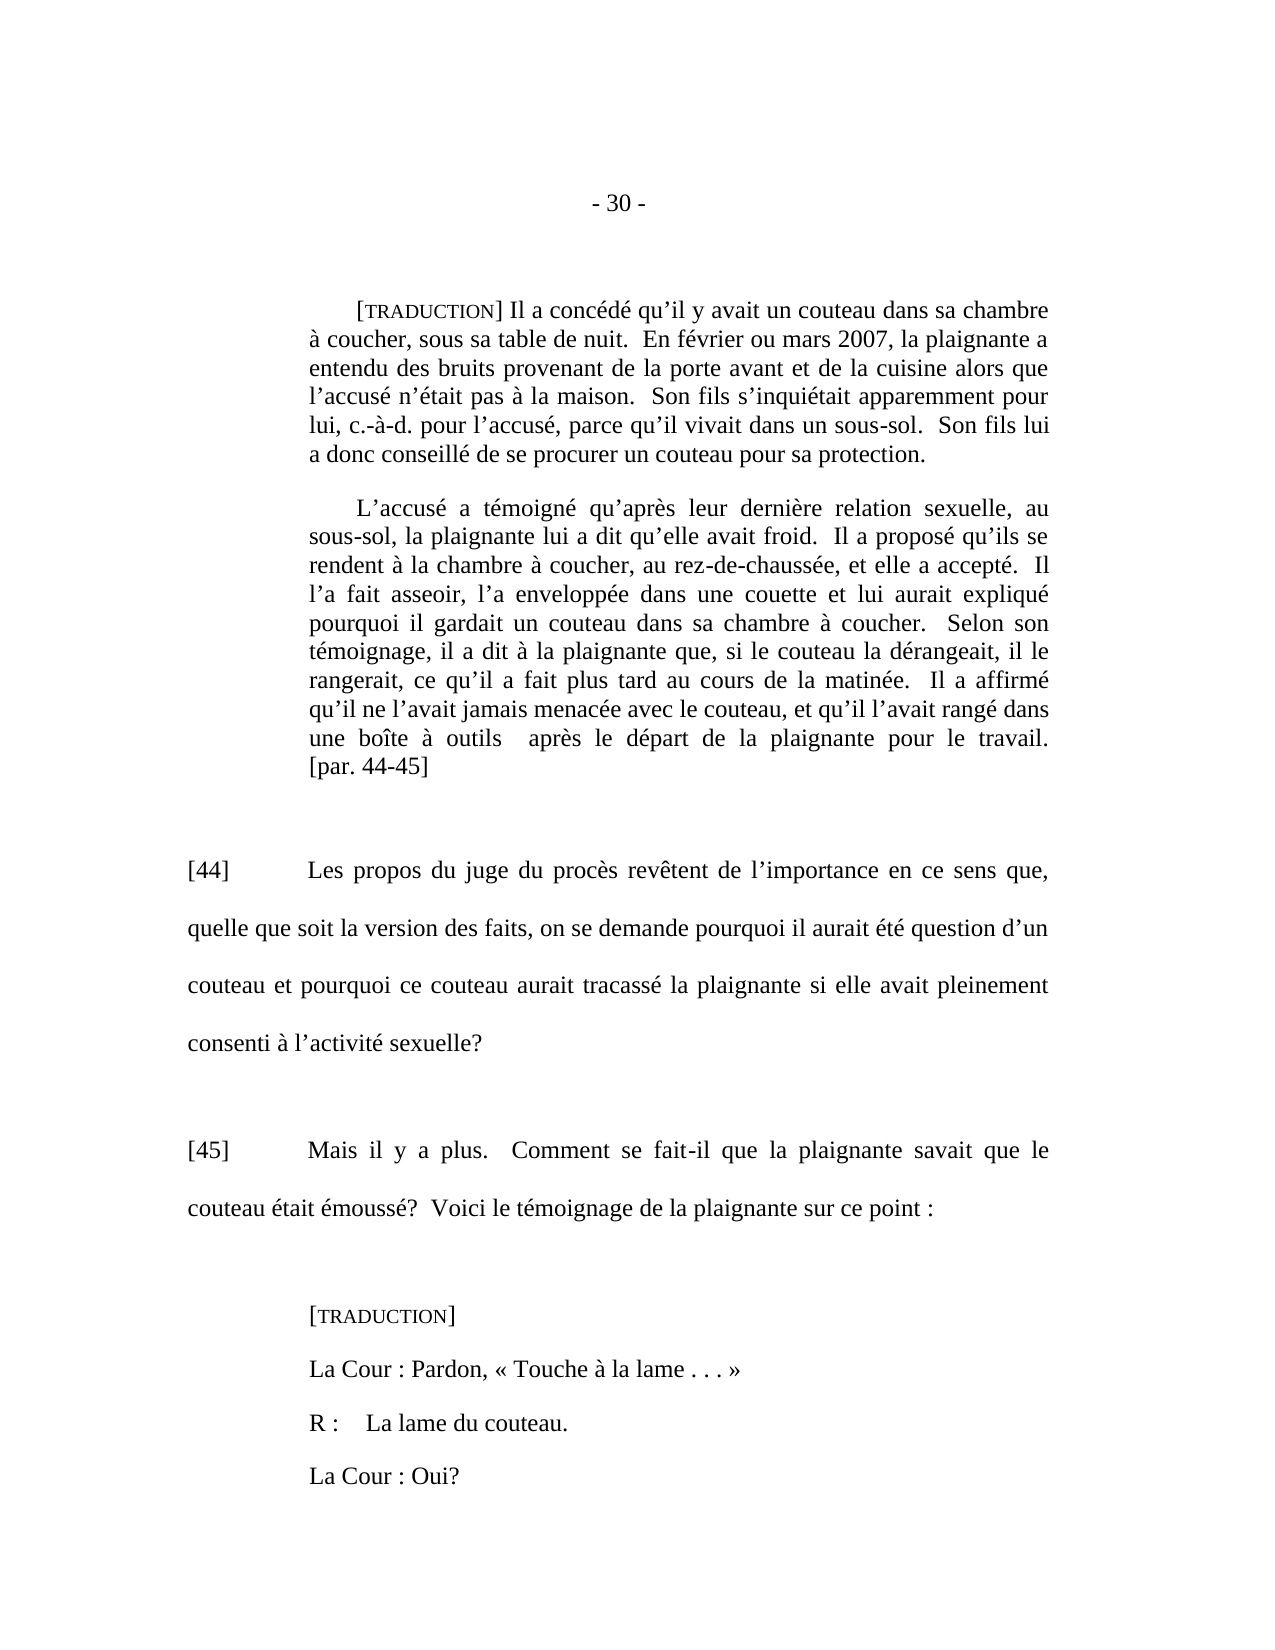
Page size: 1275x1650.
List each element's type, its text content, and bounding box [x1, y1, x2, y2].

text La Cour : Oui? [187, 1461, 1050, 1490]
text L’accusé a témoigné qu’après leur dernière relation sexuelle, au sous-sol, la plaignante lui a dit qu’elle avait froid. Il a proposé qu’ils se rendent à la chambre à coucher, au rez-de-chaussée, et elle a accepté. Il l’a fait asseoir, l’a enveloppée dans une couette et lui aurait expliqué pourquoi il gardait un couteau dans sa chambre à coucher. Selon son témoignage, il a dit à la plaignante que, si le couteau la dérangeait, il le rangerait, ce qu’il a fait plus tard au cours de la matinée. Il a affirmé qu’il ne l’avait jamais menacée avec le couteau, et qu’il l’avait rangé dans une boîte à outils après le départ de la plaignante pour le travail. [par. 44-45] [187, 493, 1050, 780]
text Mais il y a plus. Comment se fait-il que la plaignante savait que le couteau était émoussé? Voici le témoignage de la plaignante sur ce point : [187, 1135, 1050, 1221]
text La Cour : Pardon, « Touche à la lame . . . » [187, 1354, 1050, 1383]
text Les propos du juge du procès revêtent de l’importance en ce sens que, quelle que soit la version des faits, on se demande pourquoi il aurait été question d’un couteau et pourquoi ce couteau aurait tracassé la plaignante si elle avait pleinement consenti à l’activité sexuelle? [187, 855, 1050, 1056]
text [traduction] Il a concédé qu’il y avait un couteau dans sa chambre à coucher, sous sa table de nuit. En février ou mars 2007, la plaignante a entendu des bruits provenant de la porte avant et de la cuisine alors que l’accusé n’était pas à la maison. Son fils s’inquiétait apparemment pour lui, c.-à-d. pour l’accusé, parce qu’il vivait dans un sous-sol. Son fils lui a donc conseillé de se procurer un couteau pour sa protection. [187, 295, 1050, 468]
text [traduction] [309, 1300, 1050, 1329]
text R : La lame du couteau. [187, 1408, 1050, 1436]
